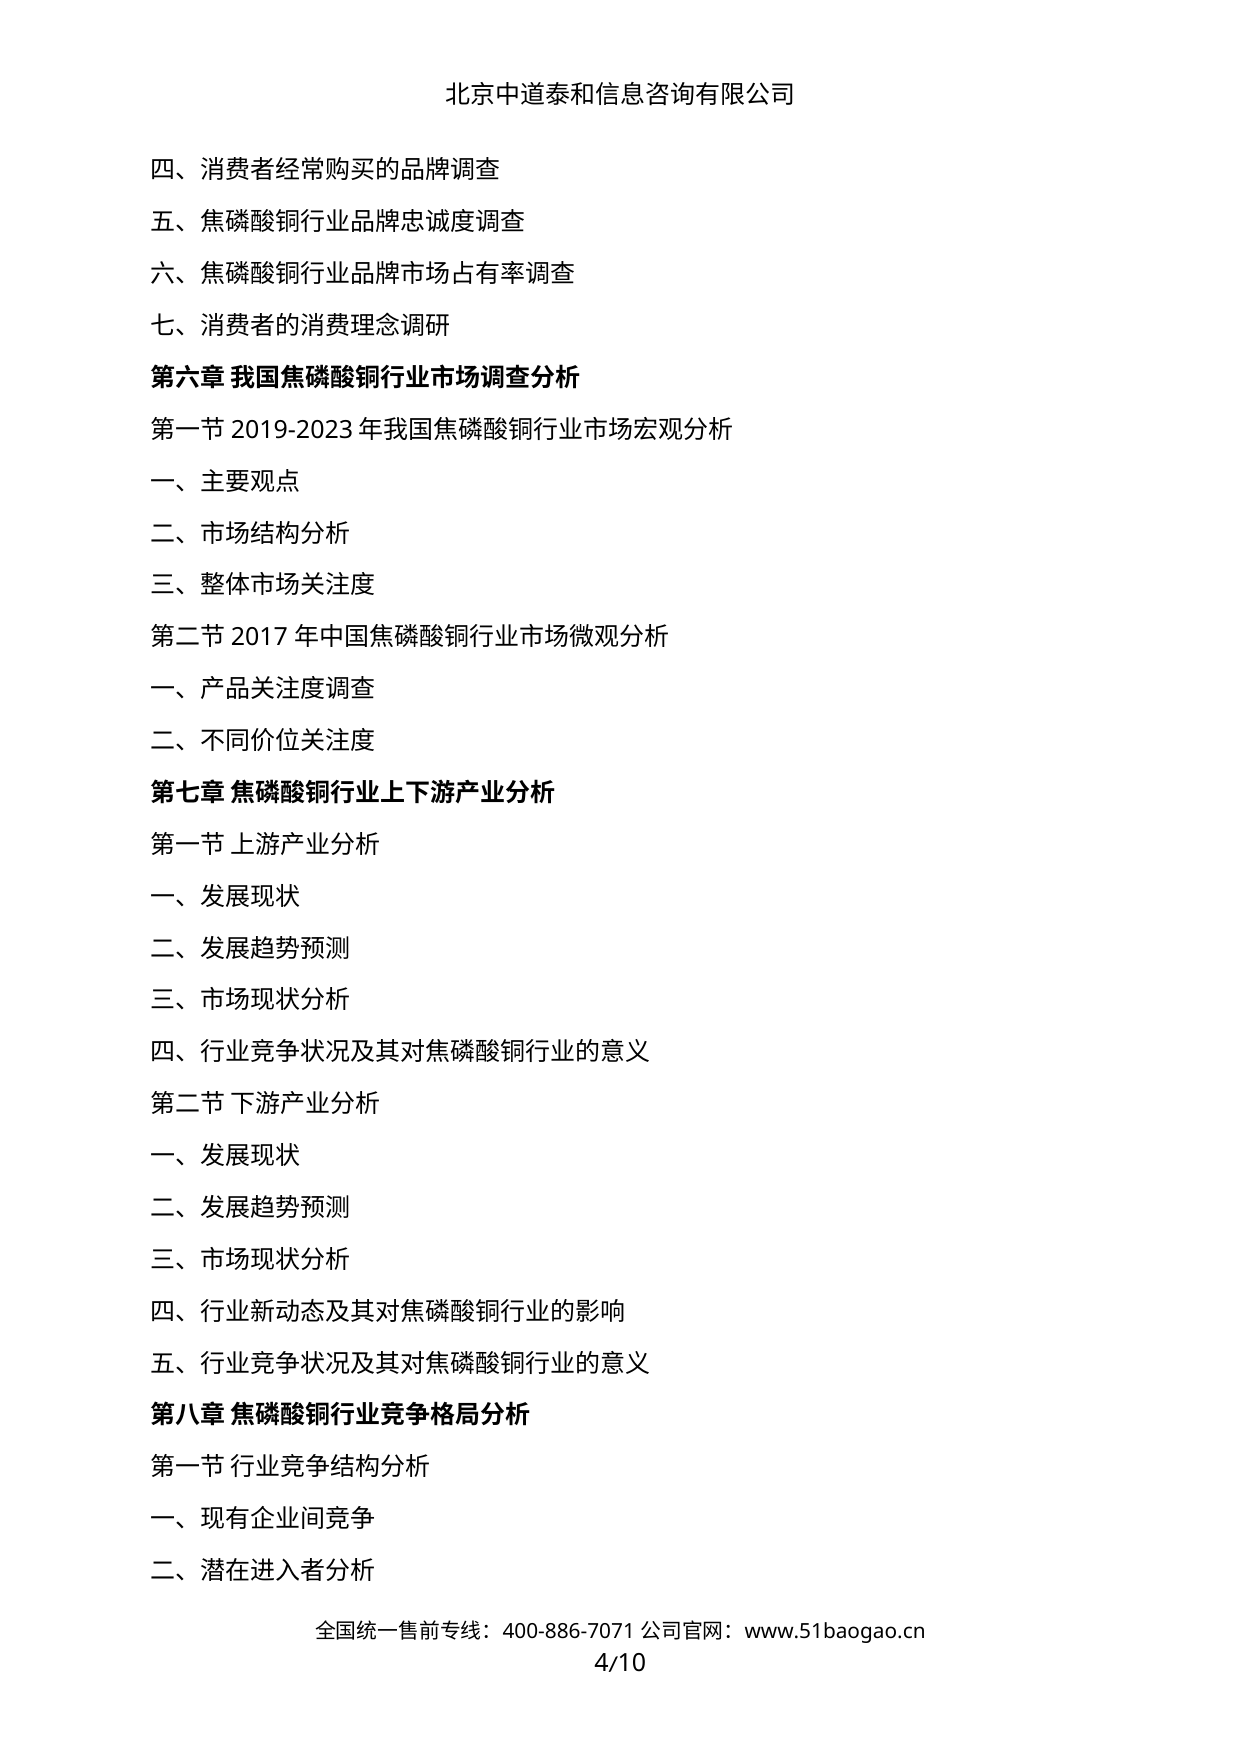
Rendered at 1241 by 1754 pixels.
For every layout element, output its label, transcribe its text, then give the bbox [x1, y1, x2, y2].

text 第一节 2019-2023年我国焦磷酸铜行业市场宏观分析 [150, 409, 1090, 446]
text 二、不同价位关注度 [150, 721, 1090, 757]
text 第八章 焦磷酸铜行业竞争格局分析 [150, 1395, 1090, 1431]
text 一、现有企业间竞争 [150, 1499, 1090, 1535]
text 四、行业新动态及其对焦磷酸铜行业的影响 [150, 1291, 1090, 1327]
text 五、焦磷酸铜行业品牌忠诚度调查 [150, 202, 1090, 238]
text 四、行业竞争状况及其对焦磷酸铜行业的意义 [150, 1032, 1090, 1068]
text 三、整体市场关注度 [150, 565, 1090, 601]
text 二、发展趋势预测 [150, 928, 1090, 964]
text 一、主要观点 [150, 461, 1090, 497]
text 第二节 下游产业分析 [150, 1084, 1090, 1120]
text 二、潜在进入者分析 [150, 1551, 1090, 1587]
text 六、焦磷酸铜行业品牌市场占有率调查 [150, 254, 1090, 290]
text 一、发展现状 [150, 1136, 1090, 1172]
text 三、市场现状分析 [150, 1239, 1090, 1276]
text 第七章 焦磷酸铜行业上下游产业分析 [150, 772, 1090, 809]
text 第六章 我国焦磷酸铜行业市场调查分析 [150, 357, 1090, 394]
text 一、发展现状 [150, 876, 1090, 912]
text 二、市场结构分析 [150, 513, 1090, 549]
text 第一节 上游产业分析 [150, 824, 1090, 861]
text 二、发展趋势预测 [150, 1187, 1090, 1224]
text 一、产品关注度调查 [150, 669, 1090, 705]
text 三、市场现状分析 [150, 980, 1090, 1016]
text 五、行业竞争状况及其对焦磷酸铜行业的意义 [150, 1343, 1090, 1379]
text 第二节 2017 年中国焦磷酸铜行业市场微观分析 [150, 617, 1090, 653]
text 第一节 行业竞争结构分析 [150, 1447, 1090, 1483]
text 七、消费者的消费理念调研 [150, 306, 1090, 342]
text 四、消费者经常购买的品牌调查 [150, 150, 1090, 186]
